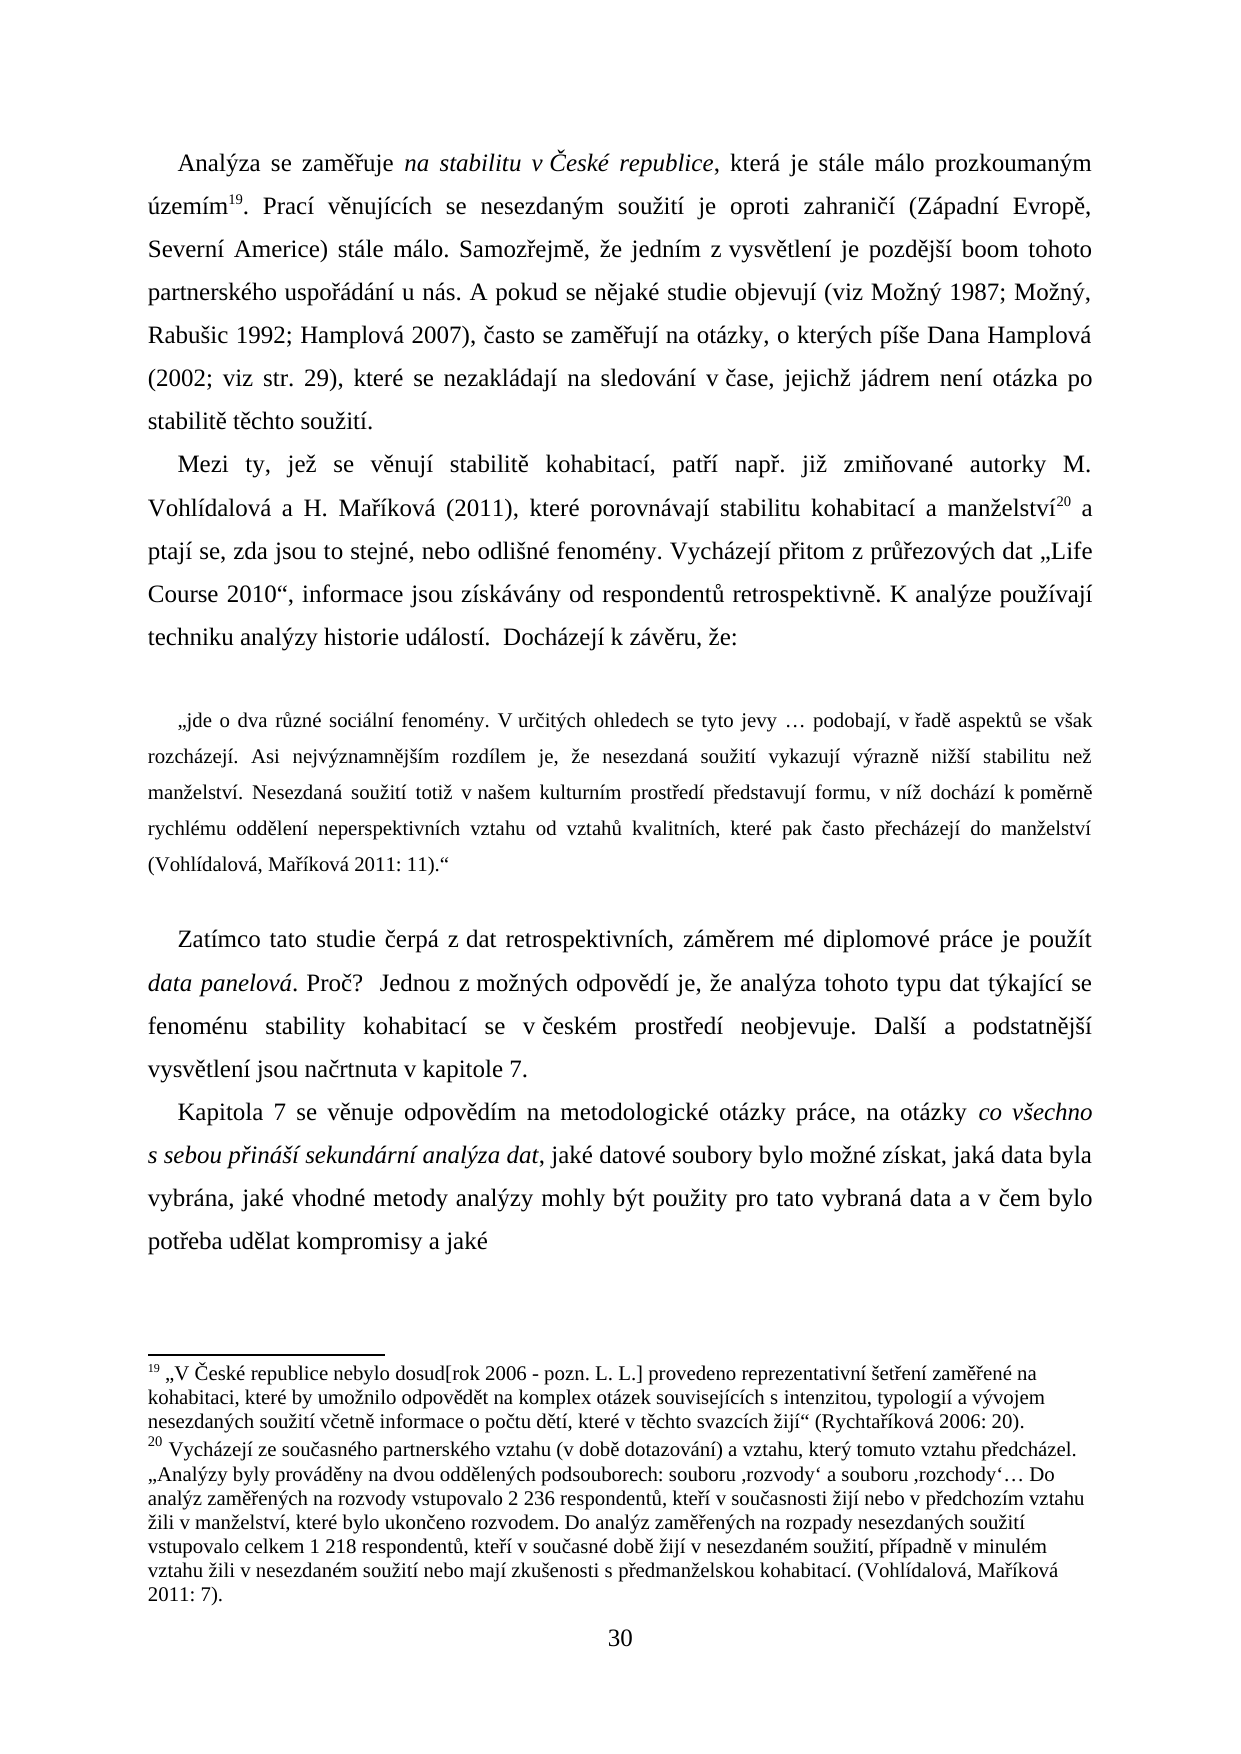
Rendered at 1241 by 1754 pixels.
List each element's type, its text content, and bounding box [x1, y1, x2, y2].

text Zatímco tato studie čerpá z dat retrospektivních, záměrem mé diplomové práce je použít data panelová. Proč? Jednou z možných odpovědí je, že analýza tohoto typu dat týkající se fenoménu stability kohabitací se v českém prostředí neobjevuje. Další a podstatnější vysvětlení jsou načrtnuta v kapitole 7. [148, 924, 1093, 1083]
text Mezi ty, jež se věnují stabilitě kohabitací, patří např. již zmiňované autorky M. Vohlídalová a H. Maříková (2011), které porovnávají stabilitu kohabitací a manželství a ptají se, zda jsou to stejné, nebo odlišné fenomény. Vycházejí přitom z průřezových dat „Life Course 2010“, informace jsou získávány od respondentů retrospektivně. K analýze používají techniku analýzy historie událostí. Docházejí k závěru, že: [148, 449, 1093, 651]
text Kapitola 7 se věnuje odpovědím na metodologické otázky práce, na otázky co všechno s sebou přináší sekundární analýza dat, jaké datové soubory bylo možné získat, jaká data byla vybrána, jaké vhodné metody analýzy mohly být použity pro tato vybraná data a v čem bylo potřeba udělat kompromisy a jaké [148, 1097, 1093, 1255]
text „jde o dva různé sociální fenomény. V určitých ohledech se tyto jevy … podobají, v řadě aspektů se však rozcházejí. Asi nejvýznamnějším rozdílem je, že nesezdaná soužití vykazují výrazně nižší stabilitu než manželství. Nesezdaná soužití totiž v našem kulturním prostředí představují formu, v níž dochází k poměrně rychlému oddělení neperspektivních vztahu od vztahů kvalitních, které pak často přecházejí do manželství (Vohlídalová, Maříková 2011: 11).“ [148, 708, 1093, 876]
text Analýza se zaměřuje na stabilitu v České republice, která je stále málo prozkoumaným územím. Prací věnujících se nesezdaným soužití je oproti zahraničí (Západní Evropě, Severní Americe) stále málo. Samozřejmě, že jedním z vysvětlení je pozdější boom tohoto partnerského uspořádání u nás. A pokud se nějaké studie objevují (viz Možný 1987; Možný, Rabušic 1992; Hamplová 2007), často se zaměřují na otázky, o kterých píše Dana Hamplová (2002; viz str. 29), které se nezakládají na sledování v čase, jejichž jádrem není otázka po stabilitě těchto soužití. [148, 148, 1093, 435]
